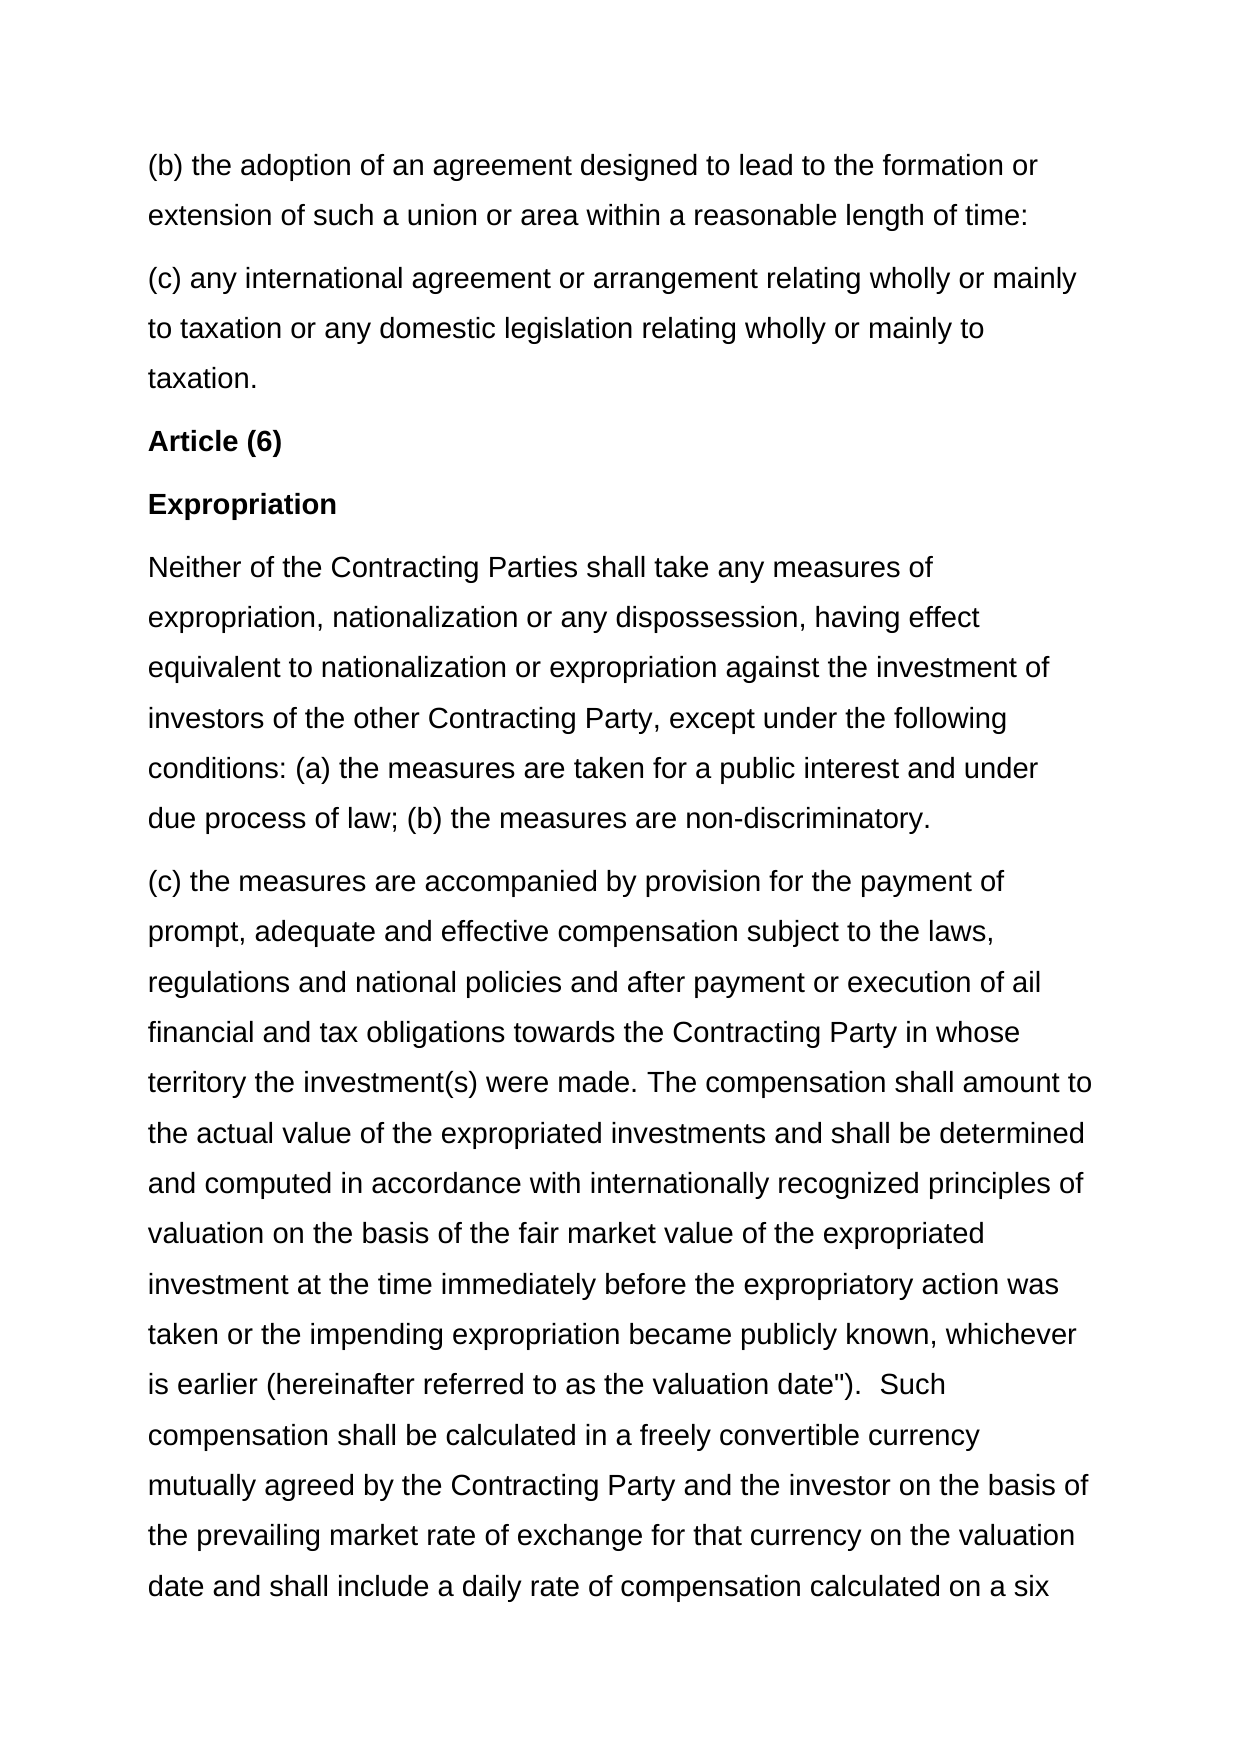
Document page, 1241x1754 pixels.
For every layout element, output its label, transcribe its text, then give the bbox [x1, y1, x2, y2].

text Neither of the Contracting Parties shall take any measures of expropriation, nationalization or any dispossession, having effect equivalent to nationalization or expropriation against the investment of investors of the other Contracting Party, except under the following conditions: (a) the measures are taken for a public interest and under due process of law; (b) the measures are non-discriminatory. [148, 550, 1093, 835]
text (b) the adoption of an agreement designed to lead to the formation or extension of such a union or area within a reasonable length of time: [148, 148, 1093, 231]
text Expropriation [148, 487, 1093, 521]
text (c) any international agreement or arrangement relating wholly or mainly to taxation or any domestic legislation relating wholly or mainly to taxation. [148, 261, 1093, 395]
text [148, 864, 1093, 1602]
text Article (6) [148, 424, 1093, 458]
